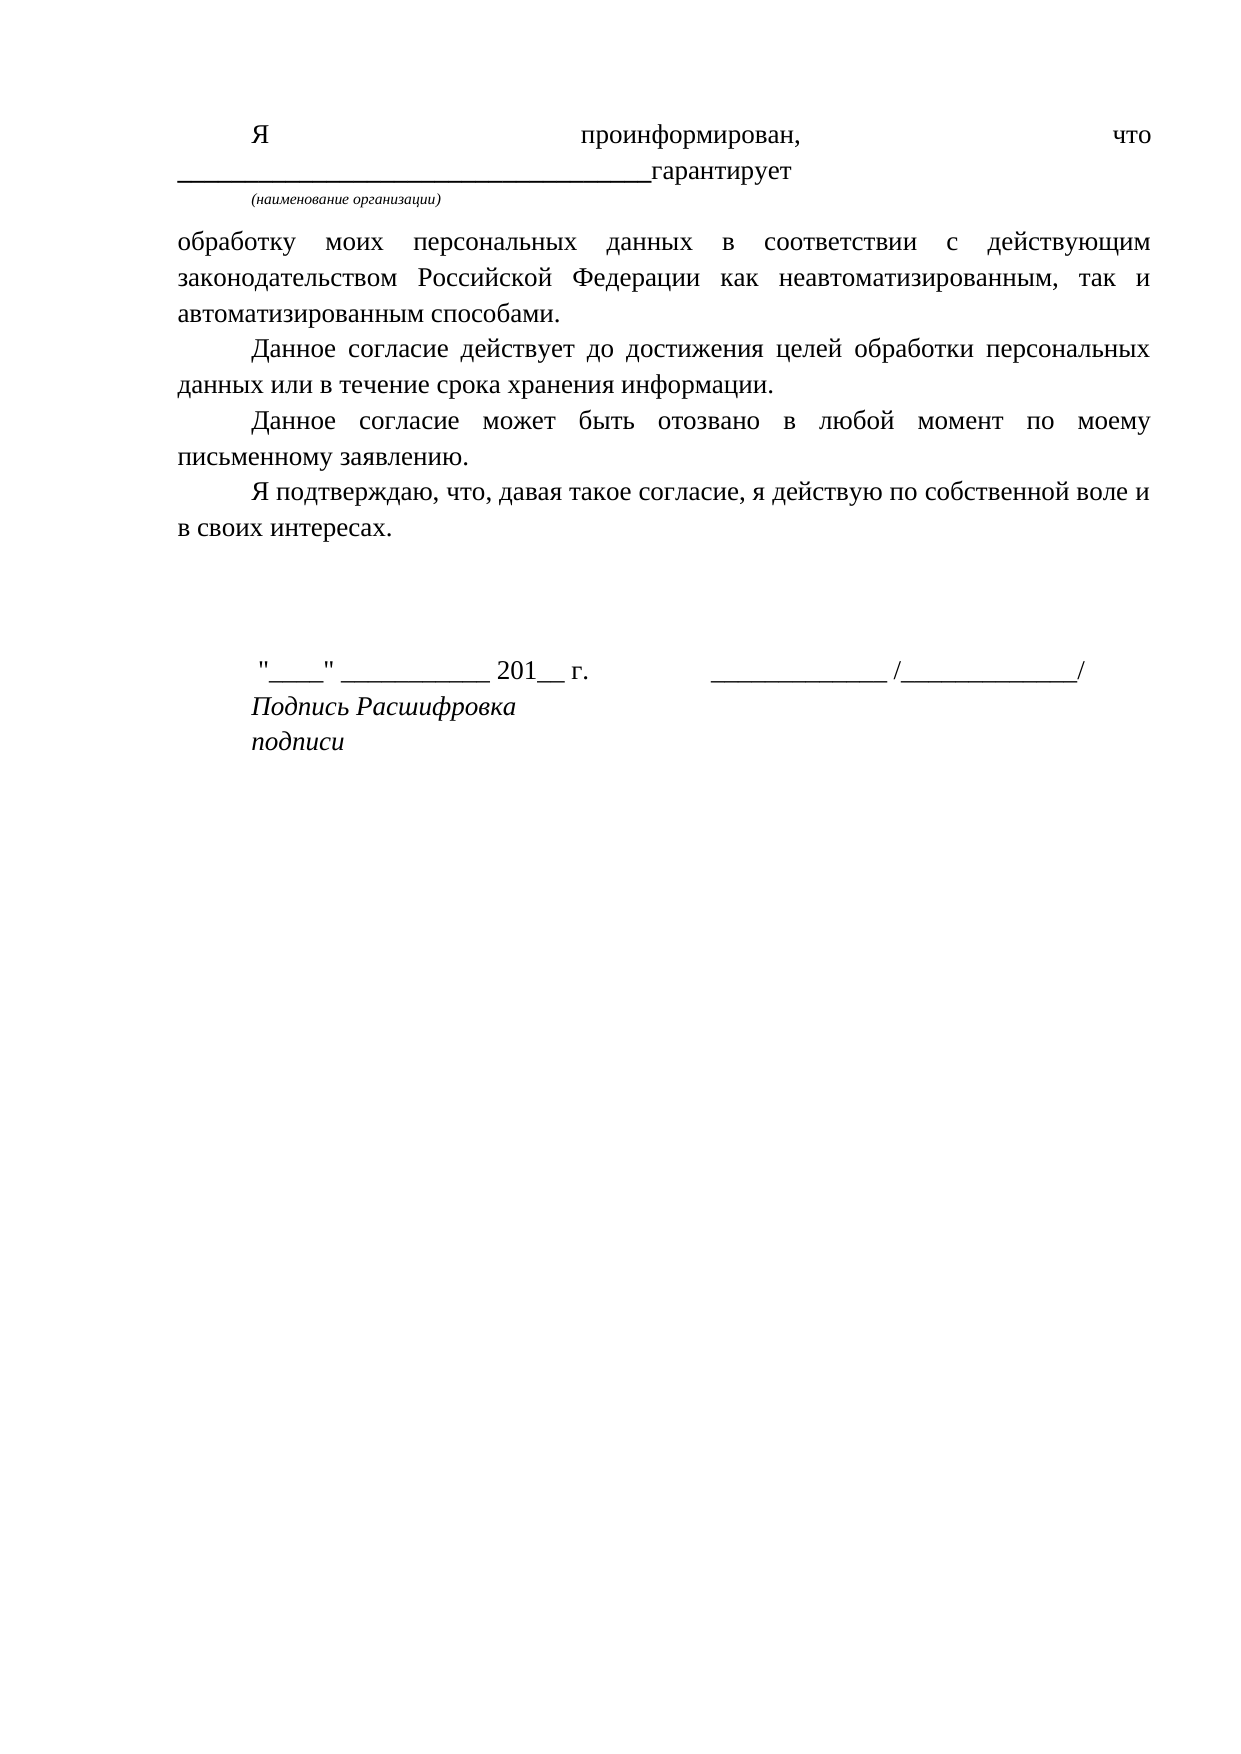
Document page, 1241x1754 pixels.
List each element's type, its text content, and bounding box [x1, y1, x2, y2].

text Я подтверждаю, что, давая такое согласие, я действую по собственной воле и в своих интересах. [177, 475, 1152, 542]
text Данное согласие может быть отозвано в любой момент по моему письменному заявлению. [177, 404, 1152, 471]
text обработку моих персональных данных в соответствии с действующим законодательством Российской Федерации как неавтоматизированным, так и автоматизированным способами. [177, 225, 1152, 328]
text Подпись Расшифровка [177, 690, 1152, 721]
text (наименование организации) [177, 189, 1152, 221]
text Данное согласие действует до достижения целей обработки персональных данных или в течение срока хранения информации. [177, 332, 1152, 399]
text "____" ___________ 201__ г. _____________ /_____________/ [177, 654, 1152, 685]
text подписи [177, 726, 1152, 757]
text Я проинформирован, что ___________________________________гарантирует [177, 118, 1152, 185]
